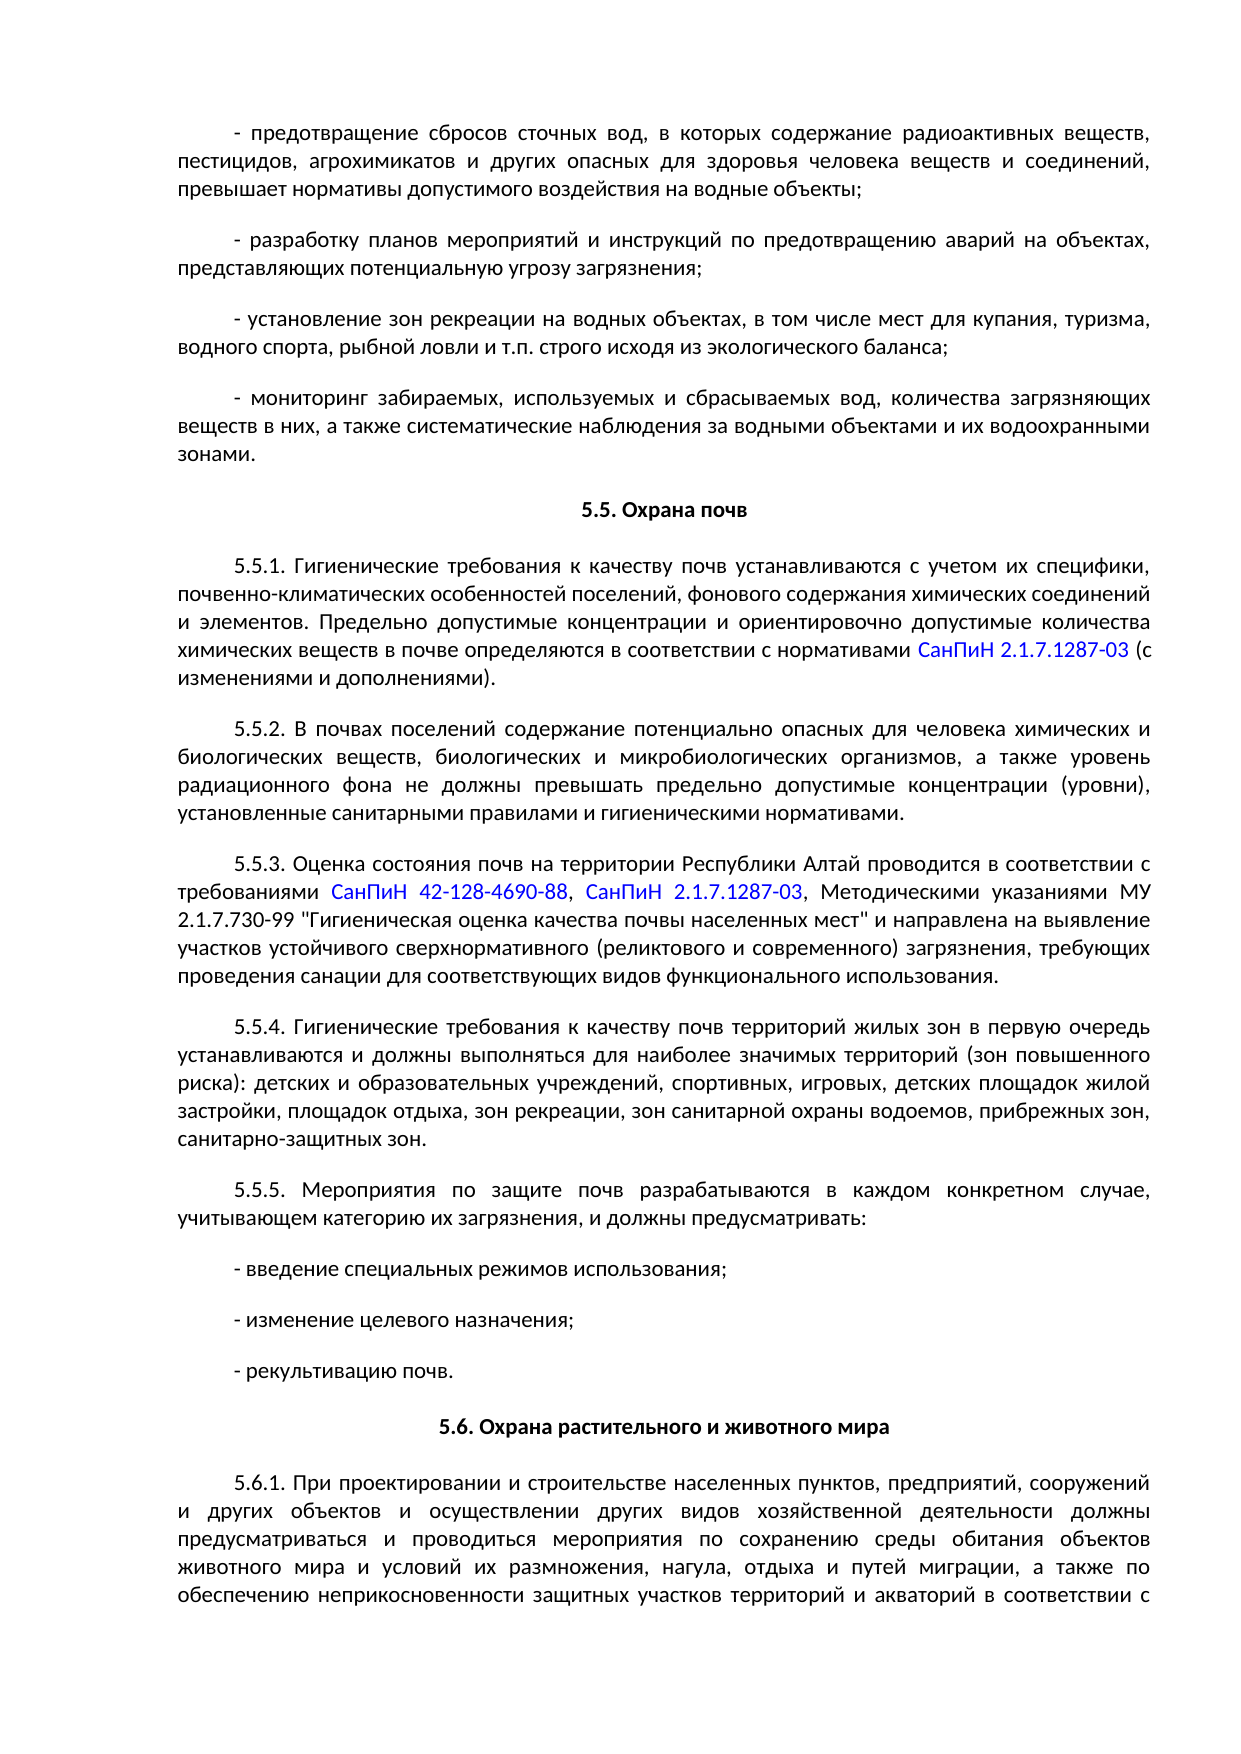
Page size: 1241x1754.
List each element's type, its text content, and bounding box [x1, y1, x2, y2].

text - мониторинг забираемых, используемых и сбрасываемых вод, количества загрязняющих веществ в них, а также систематические наблюдения за водными объектами и их водоохранными зонами. [177, 383, 1152, 467]
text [177, 1468, 1152, 1608]
text - разработку планов мероприятий и инструкций по предотвращению аварий на объектах, представляющих потенциальную угрозу загрязнения; [177, 225, 1152, 281]
text 5.5.4. Гигиенические требования к качеству почв территорий жилых зон в первую очередь устанавливаются и должны выполняться для наиболее значимых территорий (зон повышенного риска): детских и образовательных учреждений, спортивных, игровых, детских площадок жилой застройки, площадок отдыха, зон рекреации, зон санитарной охраны водоемов, прибрежных зон, санитарно-защитных зон. [177, 1012, 1152, 1152]
text - изменение целевого назначения; [177, 1305, 1152, 1333]
text - рекультивацию почв. [177, 1356, 1152, 1384]
text 5.5.2. В почвах поселений содержание потенциально опасных для человека химических и биологических веществ, биологических и микробиологических организмов, а также уровень радиационного фона не должны превышать предельно допустимые концентрации (уровни), установленные санитарными правилами и гигиеническими нормативами. [177, 714, 1152, 826]
text - предотвращение сбросов сточных вод, в которых содержание радиоактивных веществ, пестицидов, агрохимикатов и других опасных для здоровья человека веществ и соединений, превышает нормативы допустимого воздействия на водные объекты; [177, 118, 1152, 202]
text 5.5.5. Мероприятия по защите почв разрабатываются в каждом конкретном случае, учитывающем категорию их загрязнения, и должны предусматривать: [177, 1175, 1152, 1231]
text - введение специальных режимов использования; [177, 1254, 1152, 1282]
title 5.6. Охрана растительного и животного мира [177, 1412, 1152, 1440]
text 5.5.1. Гигиенические требования к качеству почв устанавливаются с учетом их специфики, почвенно-климатических особенностей поселений, фонового содержания химических соединений и элементов. Предельно допустимые концентрации и ориентировочно допустимые количества химических веществ в почве определяются в соответствии с нормативами СанПиН 2.1.7.1287-03 (с изменениями и дополнениями). [177, 551, 1152, 691]
text 5.5.3. Оценка состояния почв на территории Республики Алтай проводится в соответствии с требованиями СанПиН 42-128-4690-88, СанПиН 2.1.7.1287-03, Методическими указаниями МУ 2.1.7.730-99 "Гигиеническая оценка качества почвы населенных мест" и направлена на выявление участков устойчивого сверхнормативного (реликтового и современного) загрязнения, требующих проведения санации для соответствующих видов функционального использования. [177, 849, 1152, 989]
title 5.5. Охрана почв [177, 495, 1152, 523]
text - установление зон рекреации на водных объектах, в том числе мест для купания, туризма, водного спорта, рыбной ловли и т.п. строго исходя из экологического баланса; [177, 304, 1152, 360]
